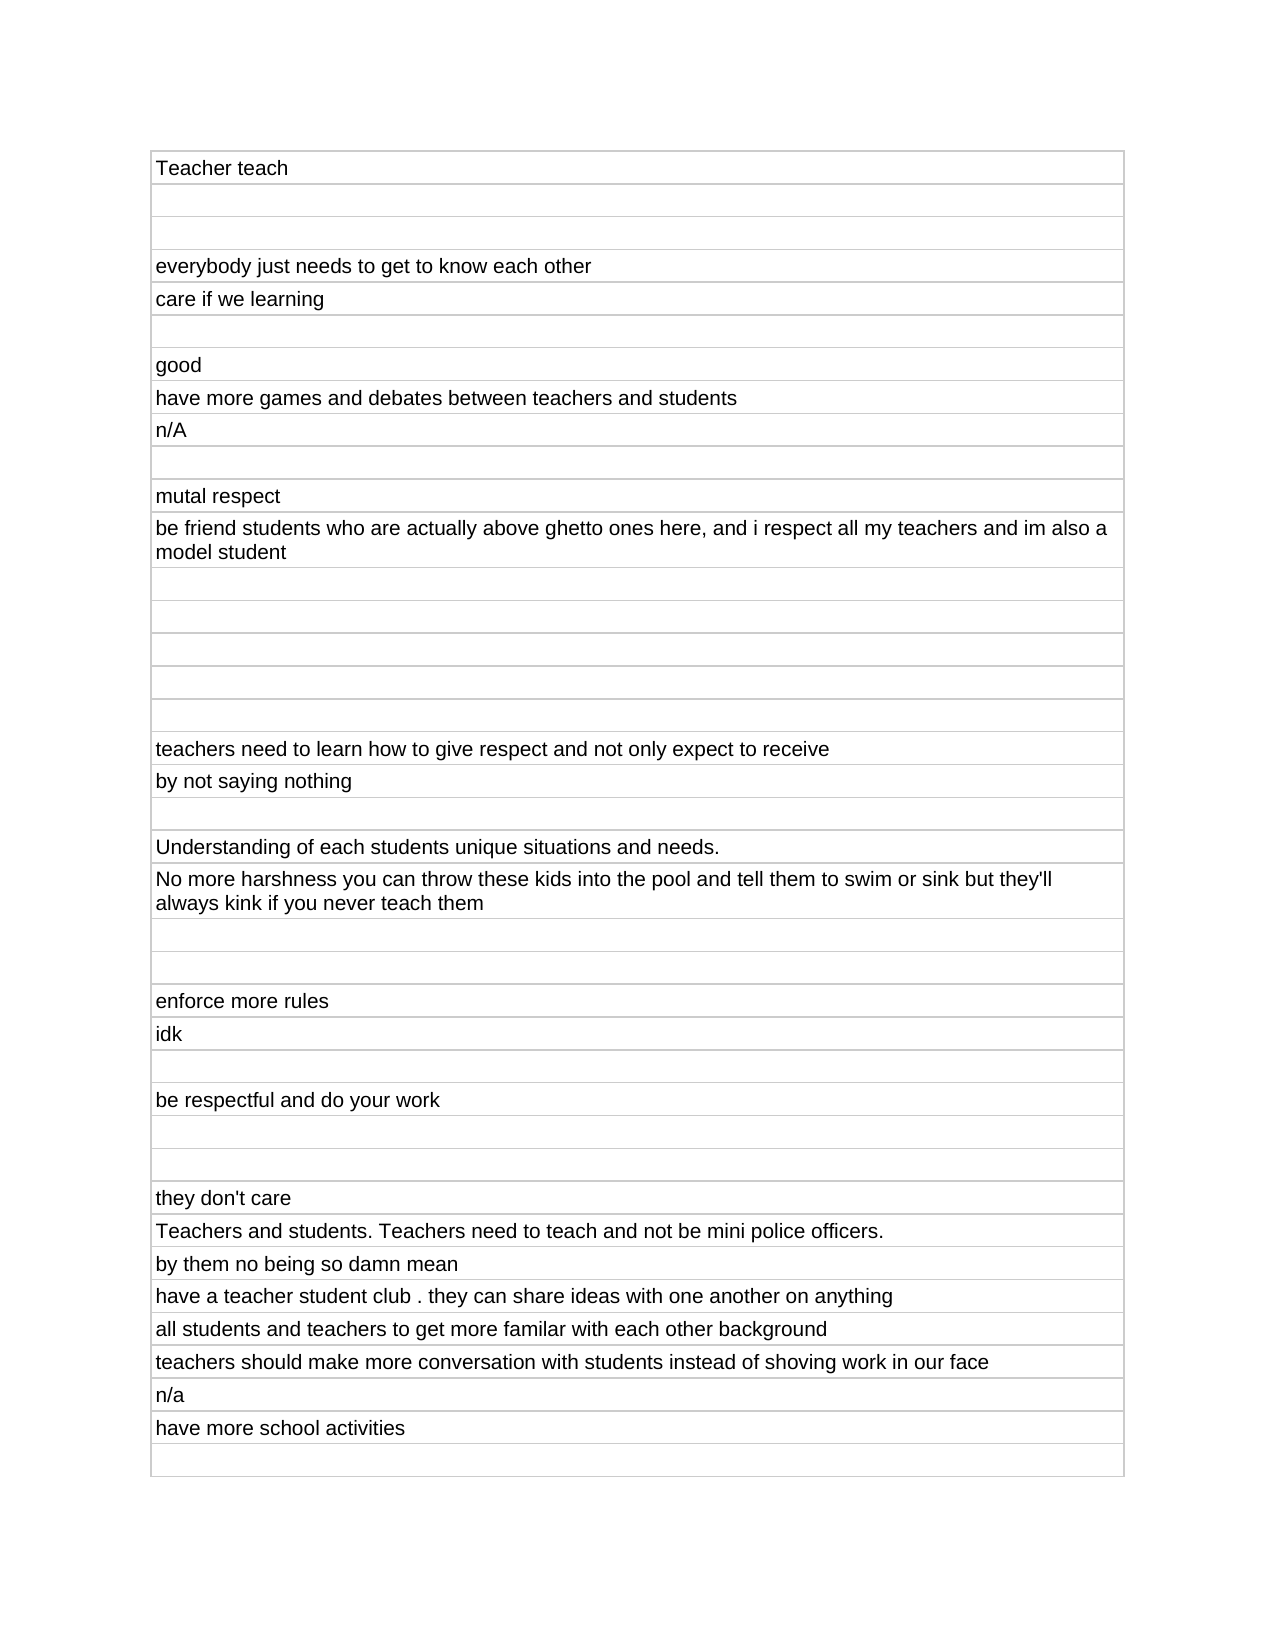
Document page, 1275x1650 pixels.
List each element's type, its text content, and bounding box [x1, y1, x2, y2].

table_cell [152, 798, 1123, 829]
table_cell by not saying nothing [152, 765, 1123, 796]
table_cell have more school activities [152, 1412, 1123, 1443]
table_cell [152, 667, 1123, 698]
table_cell [152, 568, 1123, 599]
table_cell [152, 1149, 1123, 1180]
table_cell mutal respect [152, 480, 1123, 511]
table_cell be friend students who are actually above ghetto ones here, and i respect all my teachers and im also a model student [152, 513, 1123, 567]
table_cell [152, 700, 1123, 731]
table_cell [152, 316, 1123, 347]
table_cell teachers need to learn how to give respect and not only expect to receive [152, 732, 1123, 763]
table_cell [152, 601, 1123, 632]
table_cell n/A [152, 414, 1123, 445]
table_cell all students and teachers to get more familar with each other background [152, 1313, 1123, 1344]
table_cell Understanding of each students unique situations and needs. [152, 831, 1123, 862]
table_cell Teachers and students. Teachers need to teach and not be mini police officers. [152, 1215, 1123, 1246]
table_cell [152, 1051, 1123, 1082]
table_cell [152, 185, 1123, 216]
table_cell by them no being so damn mean [152, 1247, 1123, 1279]
table_cell [152, 447, 1123, 478]
table_cell they don't care [152, 1182, 1123, 1213]
table_cell n/a [152, 1379, 1123, 1410]
table_cell [152, 1116, 1123, 1147]
table_cell be respectful and do your work [152, 1083, 1123, 1114]
table_cell have a teacher student club . they can share ideas with one another on anything [152, 1280, 1123, 1311]
table_cell idk [152, 1018, 1123, 1049]
table_cell everybody just needs to get to know each other [152, 250, 1123, 281]
table_cell [152, 919, 1123, 951]
table_cell [152, 952, 1123, 983]
table_cell [152, 217, 1123, 248]
table_cell Teacher teach [152, 152, 1123, 183]
table_cell enforce more rules [152, 985, 1123, 1016]
table_cell [152, 634, 1123, 665]
table_cell have more games and debates between teachers and students [152, 381, 1123, 412]
table_cell care if we learning [152, 283, 1123, 314]
table_cell No more harshness you can throw these kids into the pool and tell them to swim or sink but they'll always kink if you never teach them [152, 864, 1123, 918]
table_cell [152, 1444, 1123, 1476]
table_cell good [152, 348, 1123, 380]
table_cell teachers should make more conversation with students instead of shoving work in our face [152, 1346, 1123, 1377]
